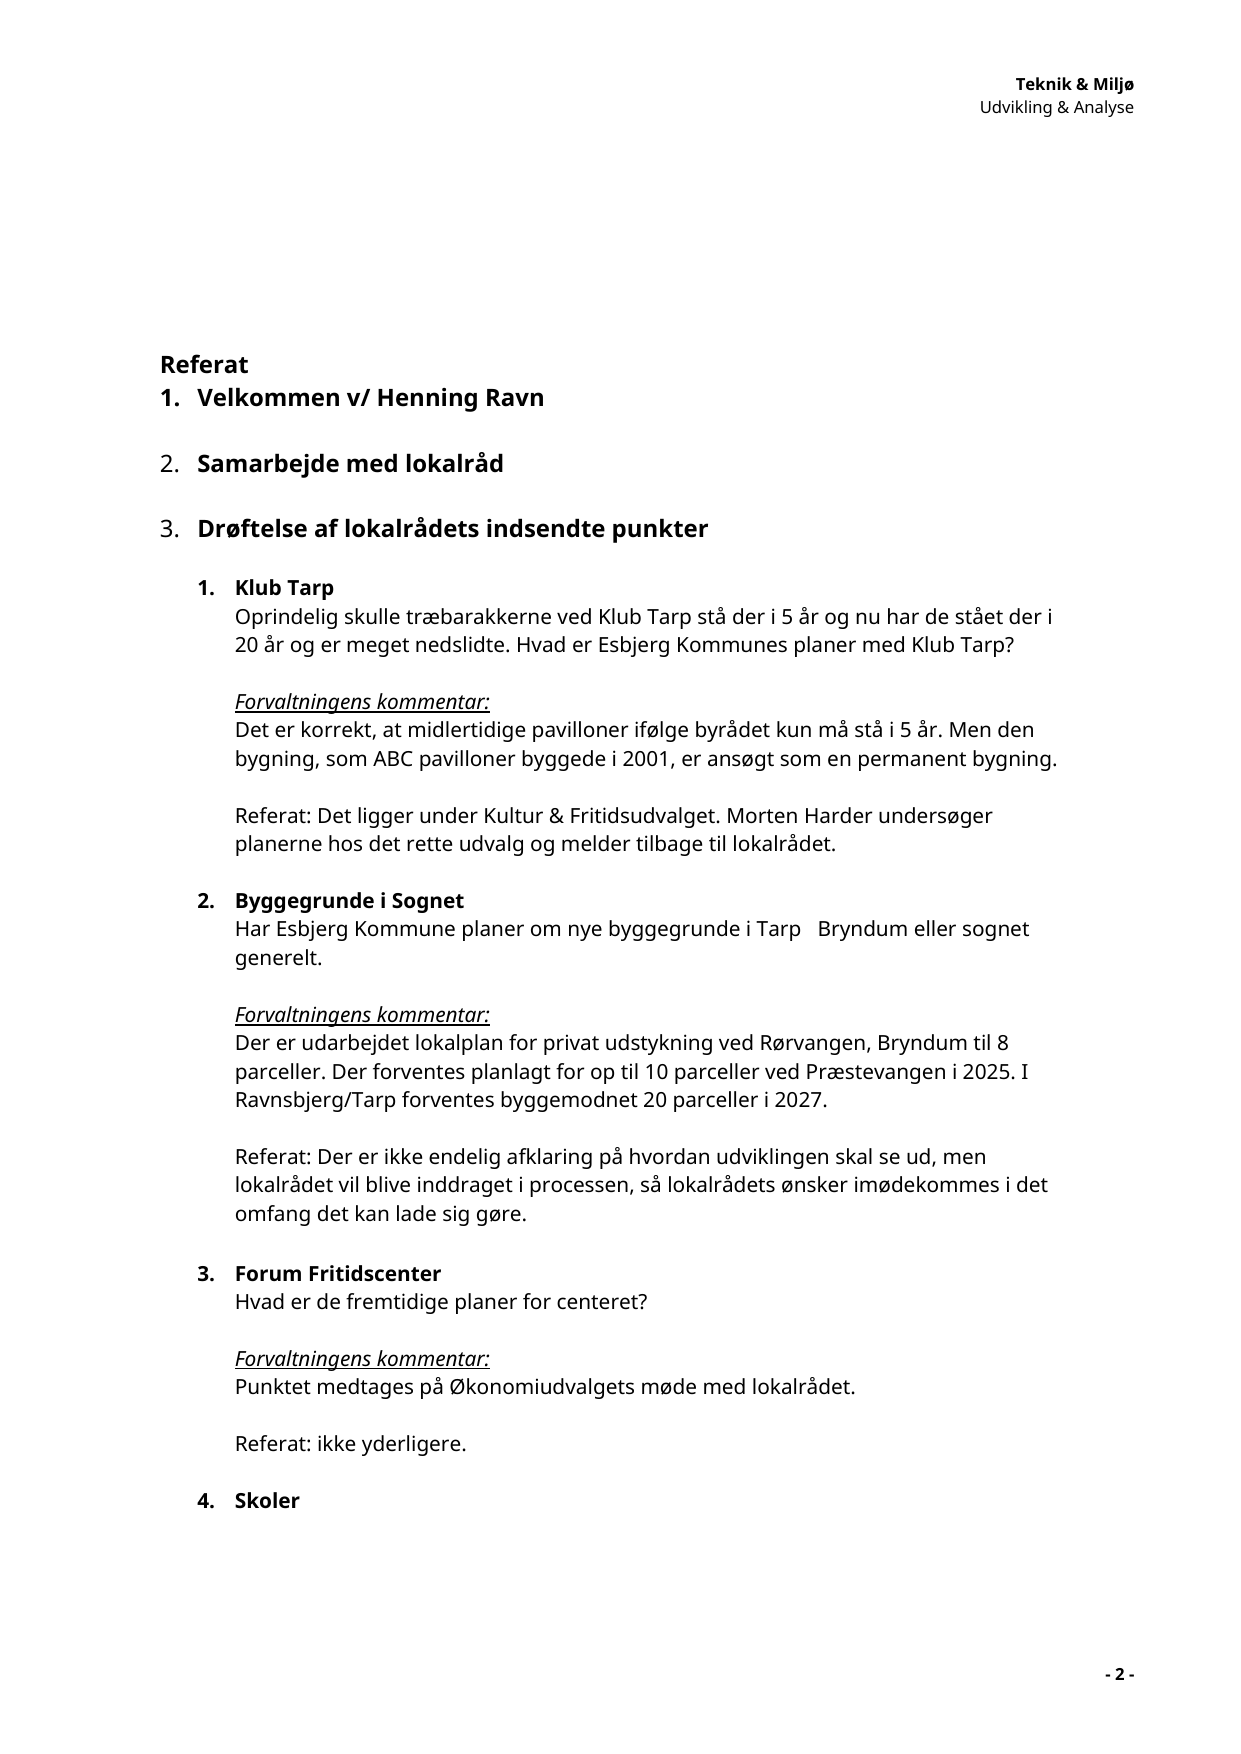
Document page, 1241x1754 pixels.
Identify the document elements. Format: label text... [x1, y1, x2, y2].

list Byggegrunde i Sognet [197, 886, 1078, 914]
list Referat: ikke yderligere. [234, 1429, 1078, 1458]
list Drøftelse af lokalrådets indsendte punkter [159, 512, 1078, 545]
list Samarbejde med lokalråd [159, 447, 1078, 480]
list Velkommen v/ Henning Ravn [159, 380, 1078, 413]
list Punktet medtages på Økonomiudvalgets møde med lokalrådet. [234, 1372, 1078, 1401]
text Referat [159, 348, 1078, 380]
text Det er korrekt, at midlertidige pavilloner ifølge byrådet kun må stå i 5 år. Men den bygning, som ABC pavilloner byggede i 2001, er ansøgt som en permanent bygning. [234, 716, 1078, 772]
list Forum Fritidscenter [197, 1259, 1078, 1287]
list Skoler [197, 1486, 1078, 1514]
list Hvad er de fremtidige planer for centeret? [234, 1287, 1078, 1316]
list Referat: Der er ikke endelig afklaring på hvordan udviklingen skal se ud, men lokalrådet vil blive inddraget i processen, så lokalrådets ønsker imødekommes i det omfang det kan lade sig gøre. [234, 1142, 1078, 1227]
text Referat: Det ligger under Kultur & Fritidsudvalget. Morten Harder undersøger planerne hos det rette udvalg og melder tilbage til lokalrådet. [234, 801, 1078, 858]
list Der er udarbejdet lokalplan for privat udstykning ved Rørvangen, Bryndum til 8 parceller. Der forventes planlagt for op til 10 parceller ved Præstevangen i 2025. I Ravnsbjerg/Tarp forventes byggemodnet 20 parceller i 2027. [234, 1028, 1078, 1114]
list Har Esbjerg Kommune planer om nye byggegrunde i Tarp Bryndum eller sognet generelt. [234, 914, 1078, 971]
list Forvaltningens kommentar: [234, 1000, 1078, 1028]
list Forvaltningens kommentar: [234, 1344, 1078, 1372]
list Klub Tarp [197, 573, 1078, 602]
list Forvaltningens kommentar: [234, 687, 1078, 716]
list Oprindelig skulle træbarakkerne ved Klub Tarp stå der i 5 år og nu har de stået der i 20 år og er meget nedslidte. Hvad er Esbjerg Kommunes planer med Klub Tarp? [234, 602, 1078, 659]
